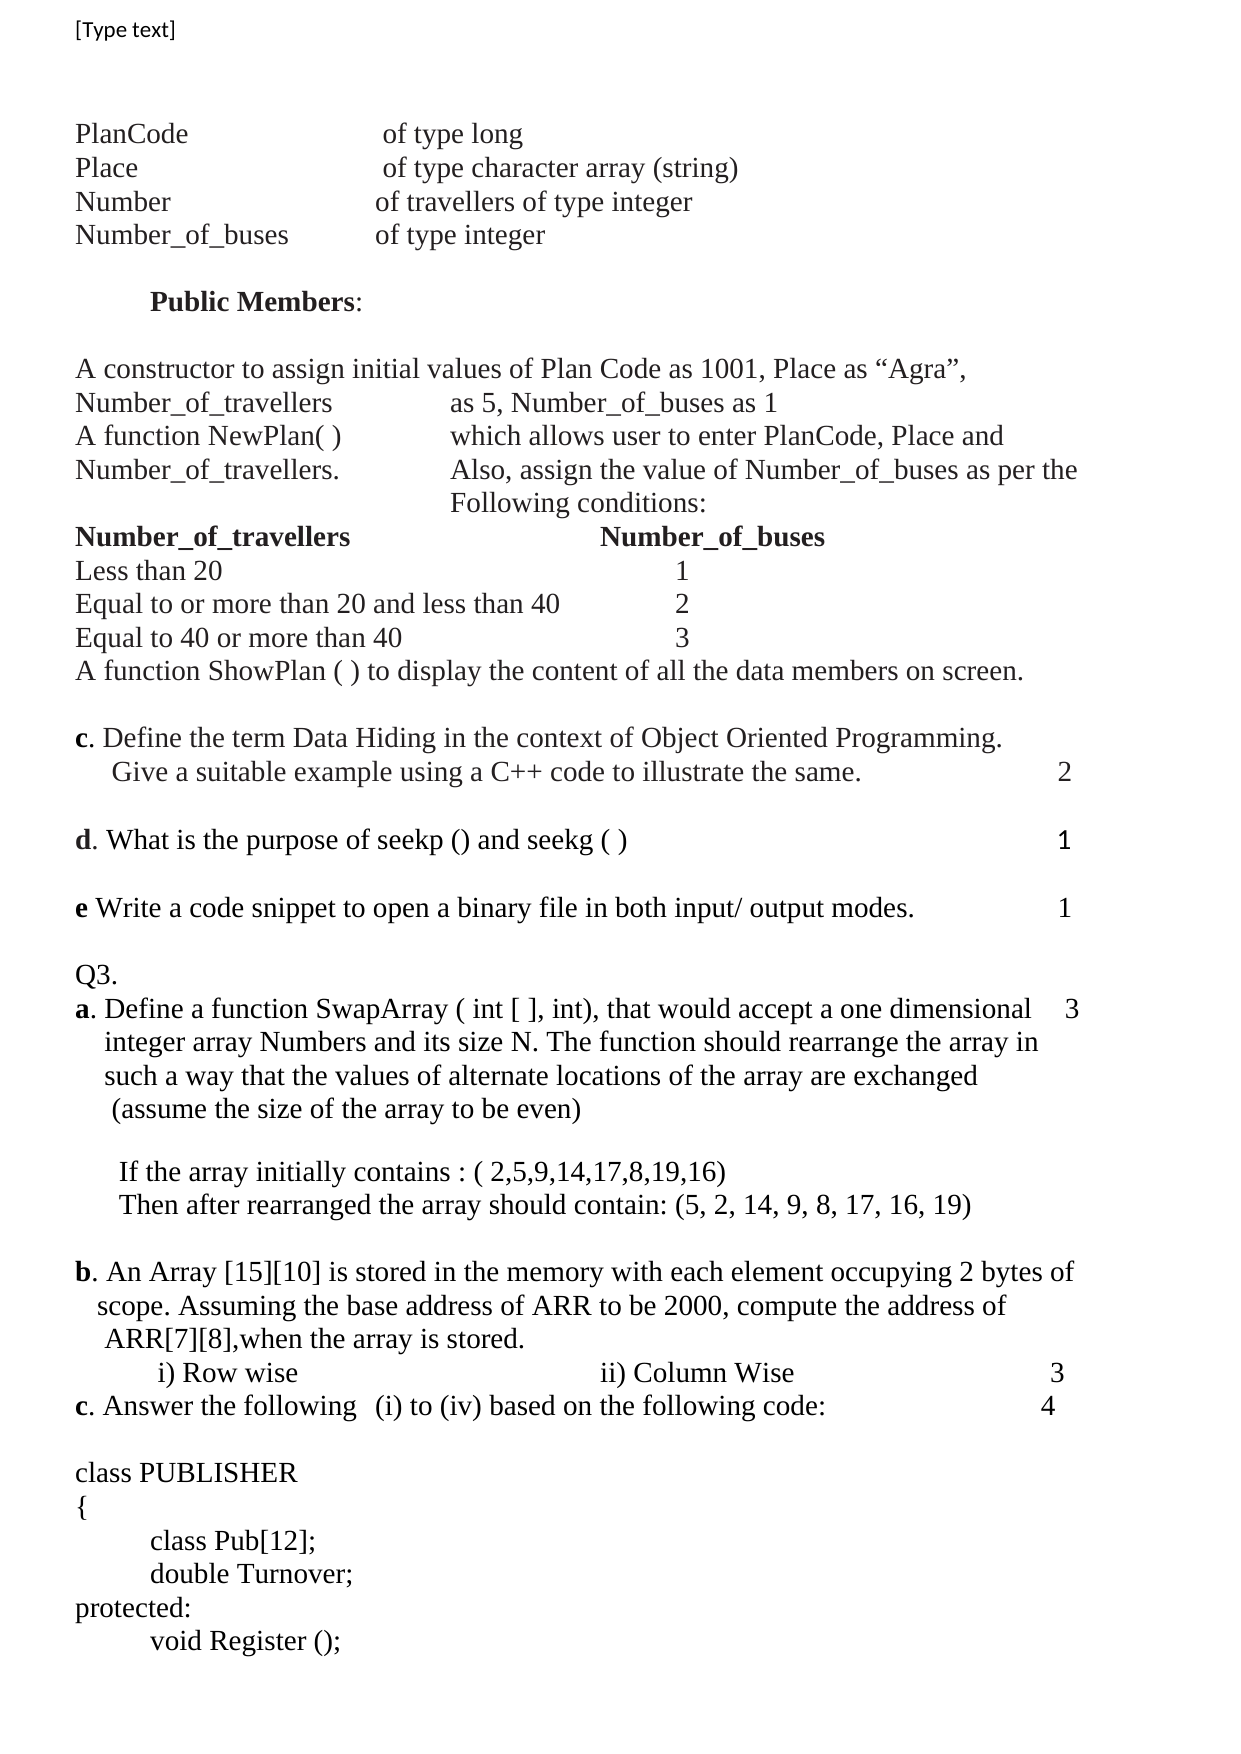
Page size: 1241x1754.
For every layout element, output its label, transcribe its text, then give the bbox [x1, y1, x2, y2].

text double Turnover; [75, 1556, 1137, 1590]
text integer array Numbers and its size N. The function should rearrange the array in [75, 1024, 1137, 1058]
text ARR[7][8],when the array is stored. [75, 1321, 1137, 1355]
text Then after rearranged the array should contain: (5, 2, 14, 9, 8, 17, 16, 19) [75, 1187, 1137, 1221]
text c. Answer the following (i) to (iv) based on the following code: 4 [75, 1388, 1137, 1422]
text (assume the size of the array to be even) [75, 1091, 1137, 1125]
text Public Members: [75, 284, 1137, 318]
text PlanCode of type long [75, 117, 1137, 150]
text scope. Assuming the base address of ARR to be 2000, compute the address of [75, 1288, 1137, 1321]
text e Write a code snippet to open a binary file in both input/ output modes. 1 [75, 890, 1137, 924]
text Number_of_travellers Number_of_buses [75, 519, 1137, 553]
text a. Define a function SwapArray ( int [ ], int), that would accept a one dimensional 3 [75, 991, 1137, 1024]
text Number_of_travellers as 5, Number_of_buses as 1 [75, 385, 1137, 418]
text Number_of_travellers. Also, assign the value of Number_of_buses as per the [75, 452, 1137, 486]
text such a way that the values of alternate locations of the array are exchanged [75, 1058, 1137, 1091]
text void Register (); [75, 1623, 1137, 1657]
text b. An Array [15][10] is stored in the memory with each element occupying 2 bytes of [75, 1254, 1137, 1288]
text { [75, 1489, 1137, 1523]
text Number_of_buses of type integer [75, 217, 1137, 251]
text class PUBLISHER [75, 1456, 1137, 1489]
text Following conditions: [375, 486, 1137, 519]
text protected: [75, 1590, 1137, 1623]
text A constructor to assign initial values of Plan Code as 1001, Place as “Agra”, [75, 351, 1137, 385]
text Equal to or more than 20 and less than 40 2 [75, 586, 1137, 620]
text Less than 20 1 [75, 553, 1137, 586]
text A function NewPlan( ) which allows user to enter PlanCode, Place and [75, 418, 1137, 452]
text Number of travellers of type integer [75, 184, 1137, 217]
text If the array initially contains : ( 2,5,9,14,17,8,19,16) [75, 1154, 1137, 1187]
text A function ShowPlan ( ) to display the content of all the data members on screen. [75, 653, 1137, 687]
text d. What is the purpose of seekp () and seekg ( ) 1 [75, 821, 1137, 857]
text Give a suitable example using a C++ code to illustrate the same. 2 [75, 754, 1137, 787]
text Place of type character array (string) [75, 150, 1137, 184]
text Q3. [75, 957, 1137, 991]
text class Pub[12]; [75, 1523, 1137, 1556]
text c. Define the term Data Hiding in the context of Object Oriented Programming. [75, 720, 1137, 754]
text Equal to 40 or more than 40 3 [75, 620, 1137, 653]
text i) Row wise ii) Column Wise 3 [75, 1355, 1137, 1388]
